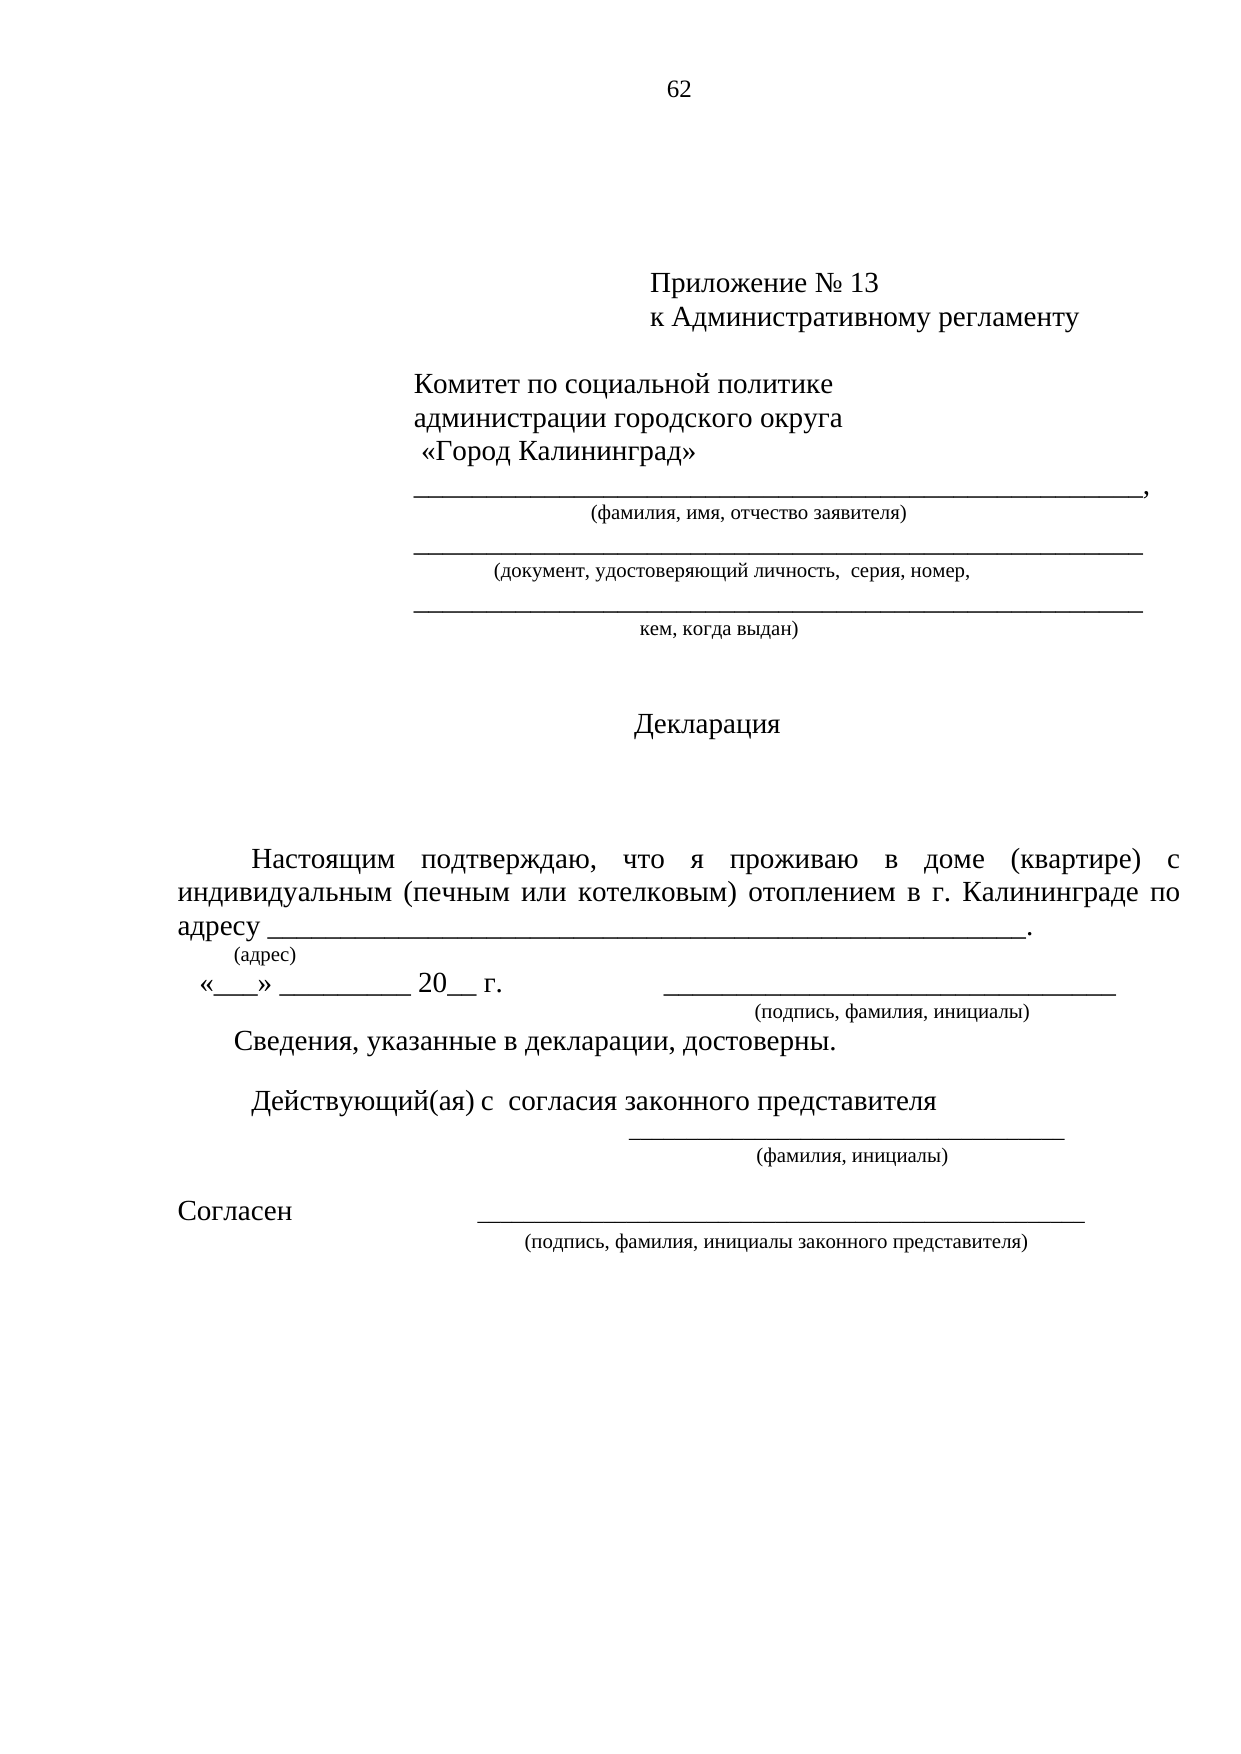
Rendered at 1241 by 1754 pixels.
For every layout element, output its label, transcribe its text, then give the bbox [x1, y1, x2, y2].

text «___» _________ 20__ г. _______________________________ [177, 966, 1181, 999]
text Приложение № 13 [177, 266, 1181, 299]
text «Город Калининград» [413, 433, 1181, 467]
text Настоящим подтверждаю, что я проживаю в доме (квартире) с индивидуальным (печным или котелковым) отоплением в г. Калининграде по адресу ____________________________________________________. [177, 841, 1181, 941]
text администрации городского округа [413, 400, 1181, 433]
text (фамилия, инициалы) [177, 1143, 1181, 1167]
text __________________________________________________ [413, 524, 1181, 558]
text Сведения, указанные в декларации, достоверны. [177, 1023, 1181, 1057]
text (документ, удостоверяющий личность, серия, номер, [413, 558, 1181, 582]
text Согласен _____________________________________________________ (подпись, фамилия, инициалы законного представителя) [177, 1193, 1181, 1253]
text ______________________________________ [177, 1117, 1181, 1143]
text (фамилия, имя, отчество заявителя) [413, 500, 1181, 524]
text __________________________________________________ [413, 582, 1181, 616]
text Действующий(ая) с согласия законного представителя [177, 1083, 1181, 1117]
text к Административному регламенту [177, 299, 1181, 333]
text __________________________________________________, [413, 467, 1181, 500]
text (адрес) [177, 941, 1181, 966]
text Декларация [177, 707, 1181, 740]
text кем, когда выдан) [413, 616, 1181, 639]
text Комитет по социальной политике [413, 366, 1181, 400]
text (подпись, фамилия, инициалы) [177, 999, 1181, 1023]
